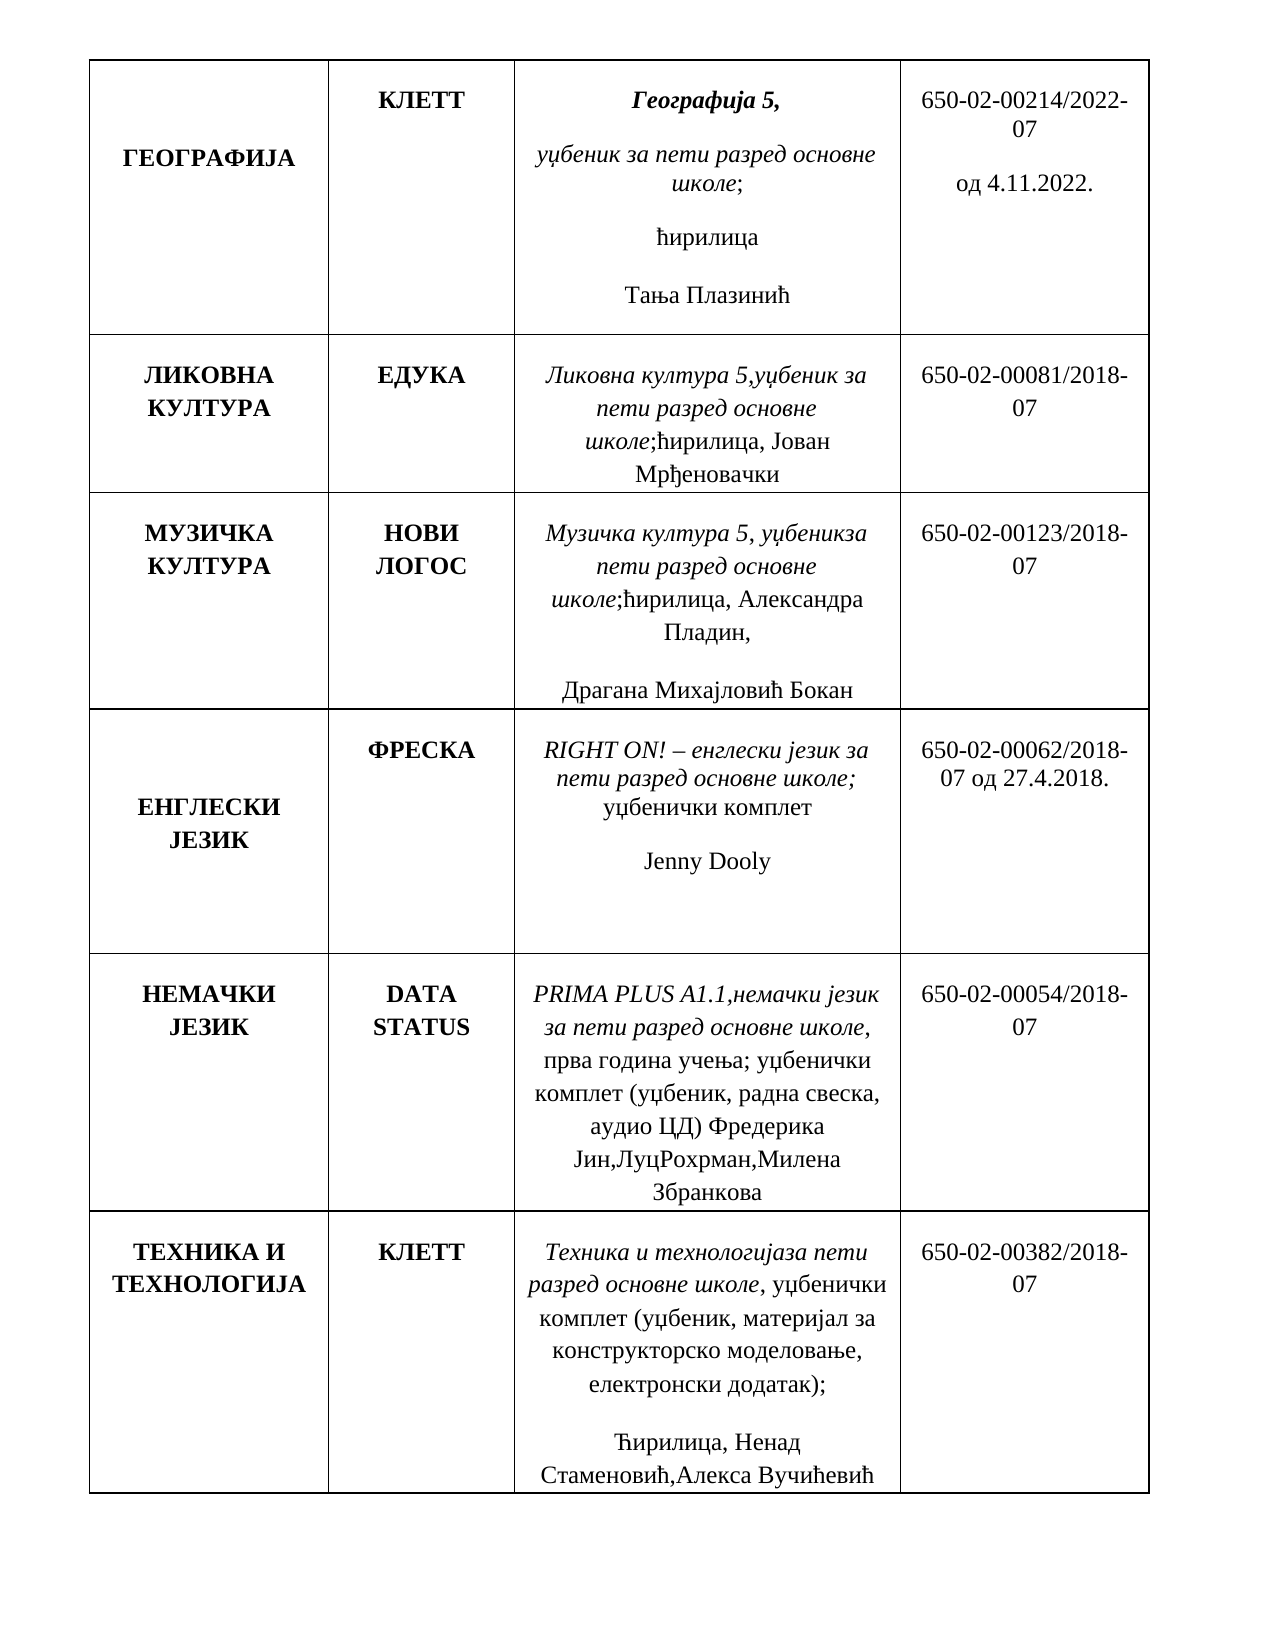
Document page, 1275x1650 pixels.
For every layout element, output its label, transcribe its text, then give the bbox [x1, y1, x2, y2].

table_cell ФРЕСКА [329, 710, 514, 953]
table_cell МУЗИЧКА КУЛТУРА [90, 493, 328, 708]
table_cell 650-02-00123/2018-07 [901, 493, 1148, 708]
table_cell КЛЕТТ [329, 1212, 514, 1492]
table_cell 650-02-00081/2018-07 [901, 335, 1148, 492]
table_cell Музичка култура 5, уџбеникза пети разред основне школе;ћирилица, Александра Пладин, Драгана Михајловић Бокан [515, 493, 900, 708]
table_cell ГЕОГРАФИЈА [90, 61, 328, 334]
table_cell Техника и технологијаза пети разред основне школе, уџбенички комплет (уџбеник, материјал за конструкторско моделовање, електронски додатак); Ћирилица, Ненад Стаменовић,Алекса Вучићевић [515, 1212, 900, 1492]
table_cell Географија 5, уџбеник за пети разред основне школе; ћирилица Тања Плазинић [515, 61, 900, 334]
table_cell ТЕХНИКА И ТЕХНОЛОГИЈА [90, 1212, 328, 1492]
table_cell 650-02-00062/2018-07 од 27.4.2018. [901, 710, 1148, 953]
table_cell НОВИ ЛОГОС [329, 493, 514, 708]
table_cell 650-02-00382/2018-07 [901, 1212, 1148, 1492]
table_cell КЛЕТТ [329, 61, 514, 334]
table_cell Ликовна култура 5,уџбеник за пети разред основне школе;ћирилица, Јован Мрђеновачки [515, 335, 900, 492]
table_cell RIGHT ON! ‒ енглески језик за пети разред основне школе; уџбенички комплет Jenny Dooly [515, 710, 900, 953]
table_cell 650-02-00054/2018-07 [901, 954, 1148, 1210]
table_cell ЕДУКА [329, 335, 514, 492]
table_cell ЕНГЛЕСКИ ЈЕЗИК [90, 710, 328, 953]
table_cell DATA STATUS [329, 954, 514, 1210]
table_cell 650-02-00214/2022-07 од 4.11.2022. [901, 61, 1148, 334]
table_cell PRIMA PLUS A1.1,немачки језик за пети разред основне школе, прва година учења; уџбенички комплет (уџбеник, радна свеска, аудио ЦД) Фредерика Јин,ЛуцРохрман,Милена Збранкова [515, 954, 900, 1210]
table_cell НЕМАЧКИ ЈЕЗИК [90, 954, 328, 1210]
table_cell ЛИКОВНА КУЛТУРА [90, 335, 328, 492]
